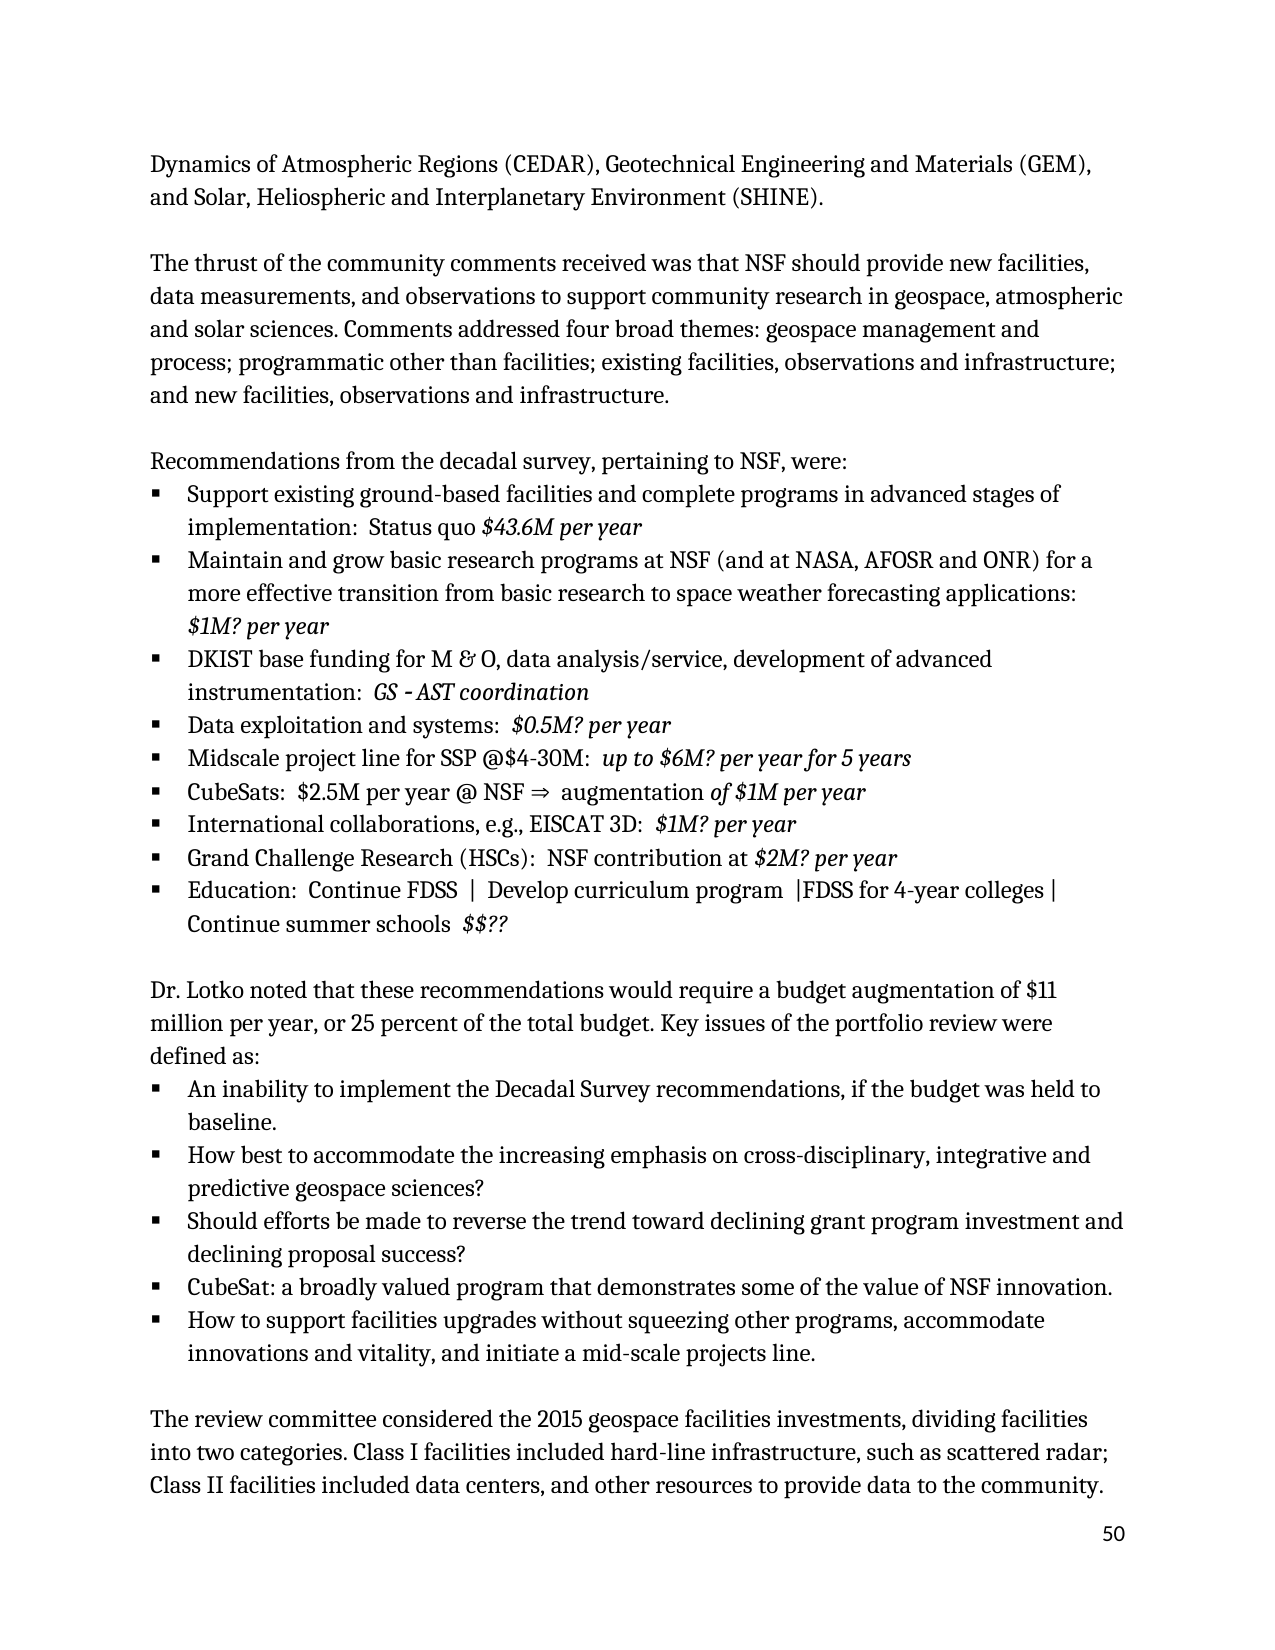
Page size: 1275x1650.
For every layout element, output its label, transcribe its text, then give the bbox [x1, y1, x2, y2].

list An inability to implement the Decadal Survey recommendations, if the budget was held to baseline. [150, 1074, 1125, 1136]
list Data exploitation and systems: $0.5M? per year [150, 711, 1125, 740]
list CubeSats: $2.5M per year @ NSF augmentation of $1M per year [150, 777, 1125, 806]
list Education: Continue FDSS | Develop curriculum program |FDSS for 4-year colleges | Continue summer schools $$?? [150, 876, 1125, 938]
list CubeSat: a broadly valued program that demonstrates some of the value of NSF innovation. [150, 1273, 1125, 1301]
text The thrust of the community comments received was that NSF should provide new facilities, data measurements, and observations to support community research in geospace, atmospheric and solar sciences. Comments addressed four broad themes: geospace management and process; programmatic other than facilities; existing facilities, observations and infrastructure; and new facilities, observations and infrastructure. [150, 249, 1125, 410]
list DKIST base funding for M & O, data analysis/service, development of advanced instrumentation: GS AST coordination [150, 645, 1125, 707]
list International collaborations, e.g., EISCAT 3D: $1M? per year [150, 810, 1125, 839]
text Dr. Lotko noted that these recommendations would require a budget augmentation of $11 million per year, or 25 percent of the total budget. Key issues of the portfolio review were defined as: [150, 976, 1125, 1070]
text Recommendations from the decadal survey, pertaining to NSF, were: [150, 447, 1125, 476]
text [150, 150, 1125, 212]
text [150, 1405, 1125, 1499]
list Support existing ground-based facilities and complete programs in advanced stages of implementation: Status quo $43.6M per year [150, 480, 1125, 542]
list Maintain and grow basic research programs at NSF (and at NASA, AFOSR and ONR) for a more effective transition from basic research to space weather forecasting applications: $1M? per year [150, 546, 1125, 641]
list Grand Challenge Research (HSCs): NSF contribution at $2M? per year [150, 843, 1125, 872]
list Should efforts be made to reverse the trend toward declining grant program investment and declining proposal success? [150, 1207, 1125, 1268]
list Midscale project line for SSP @$4-30M: up to $6M? per year for 5 years [150, 744, 1125, 773]
list How best to accommodate the increasing emphasis on cross-disciplinary, integrative and predictive geospace sciences? [150, 1141, 1125, 1202]
list How to support facilities upgrades without squeezing other programs, accommodate innovations and vitality, and initiate a mid-scale projects line. [150, 1306, 1125, 1367]
